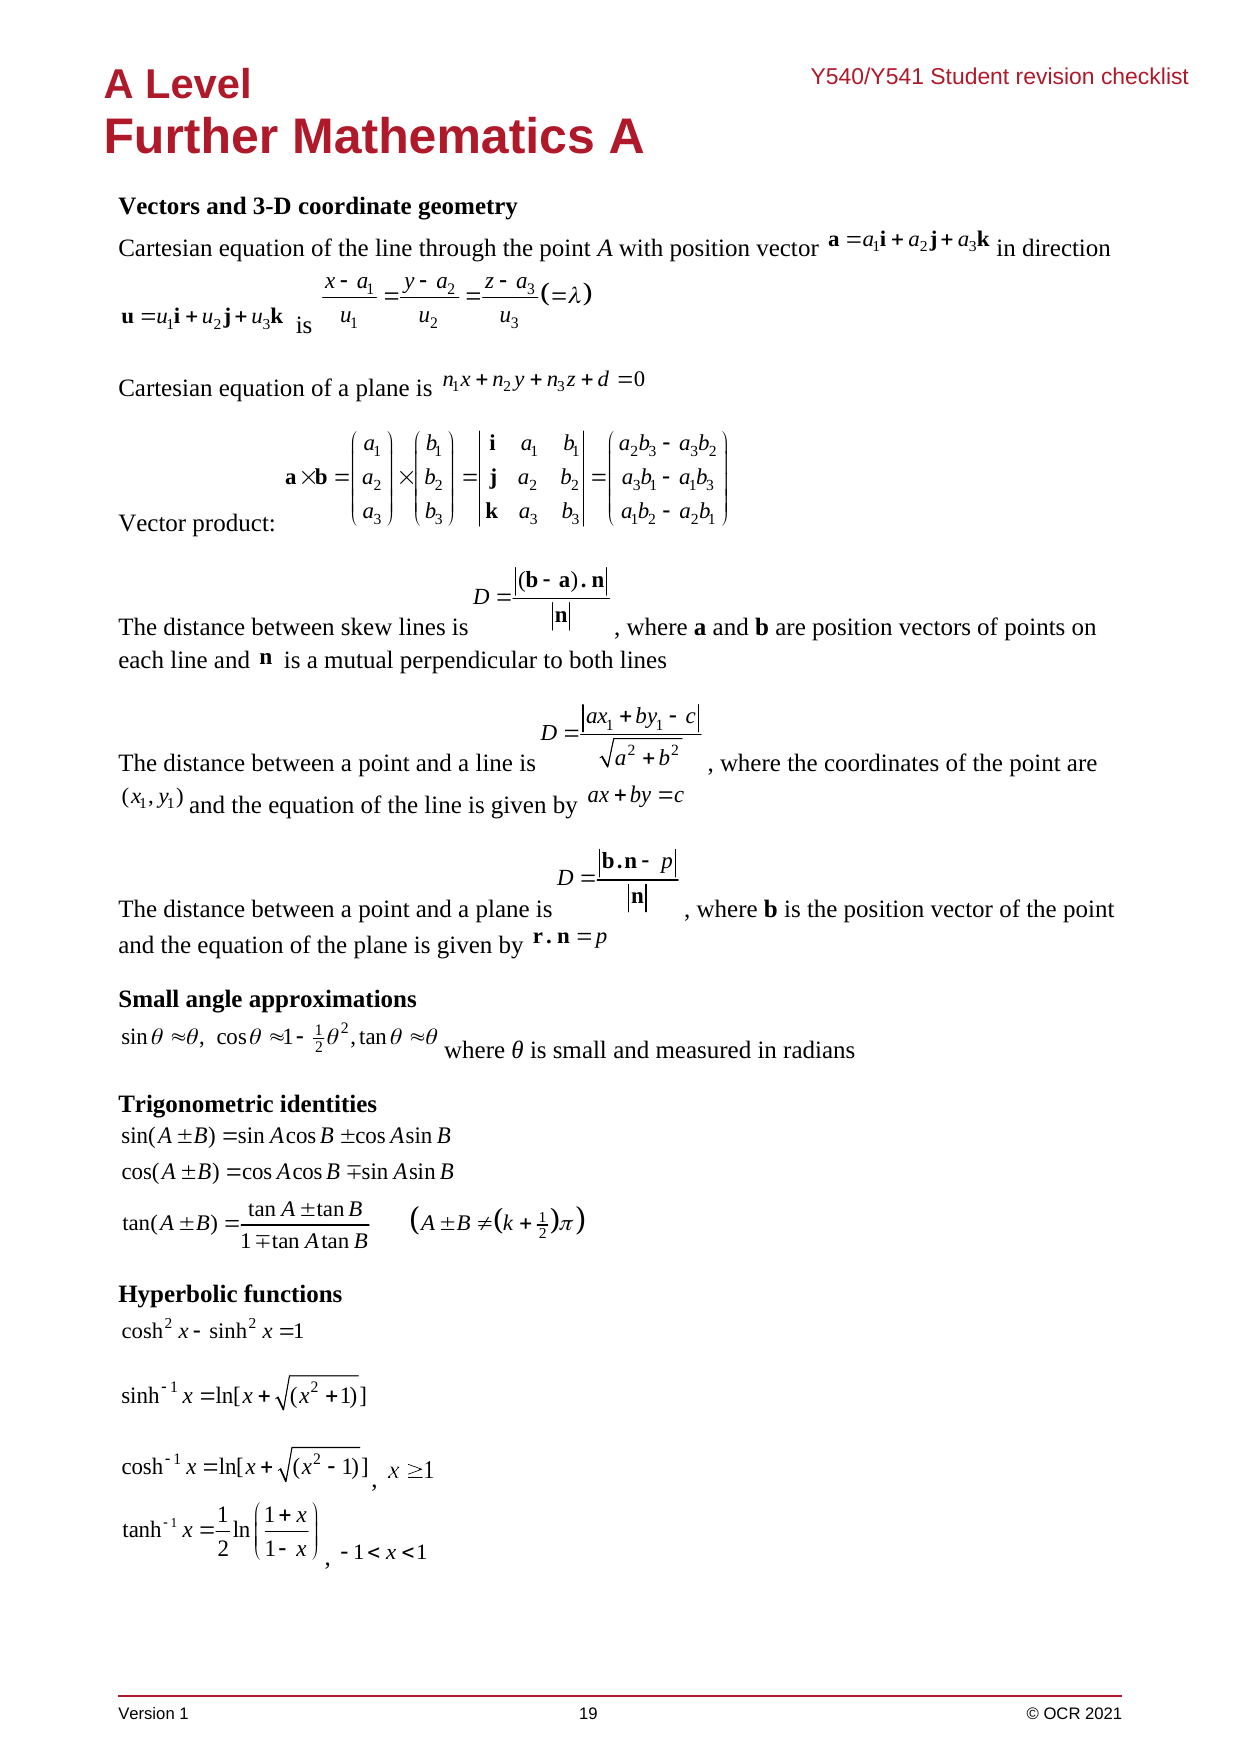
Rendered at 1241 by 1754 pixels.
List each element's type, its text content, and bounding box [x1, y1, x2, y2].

text Hyperbolic functions [118, 1279, 1122, 1344]
text Small angle approximations where θ is small and measured in radians [118, 984, 1122, 1064]
text The distance between a point and a line is, where the coordinates of the point are and the equation of the line is given by [118, 699, 1122, 819]
text Trigonometric identities [118, 1089, 1122, 1255]
text Vector product: [118, 427, 1122, 537]
text , [118, 1441, 1122, 1493]
text The distance between skew lines is, where a and b are position vectors of points on each line and is a mutual perpendicular to both lines [118, 562, 1122, 674]
text The distance between a point and a plane is, where b is the position vector of the point and the equation of the plane is given by [118, 844, 1122, 959]
text Cartesian equation of a plane is [118, 364, 1122, 402]
text Vectors and 3-D coordinate geometry Cartesian equation of the line through the point A with position vector in direction is [118, 191, 1122, 339]
text , [118, 1497, 1122, 1571]
